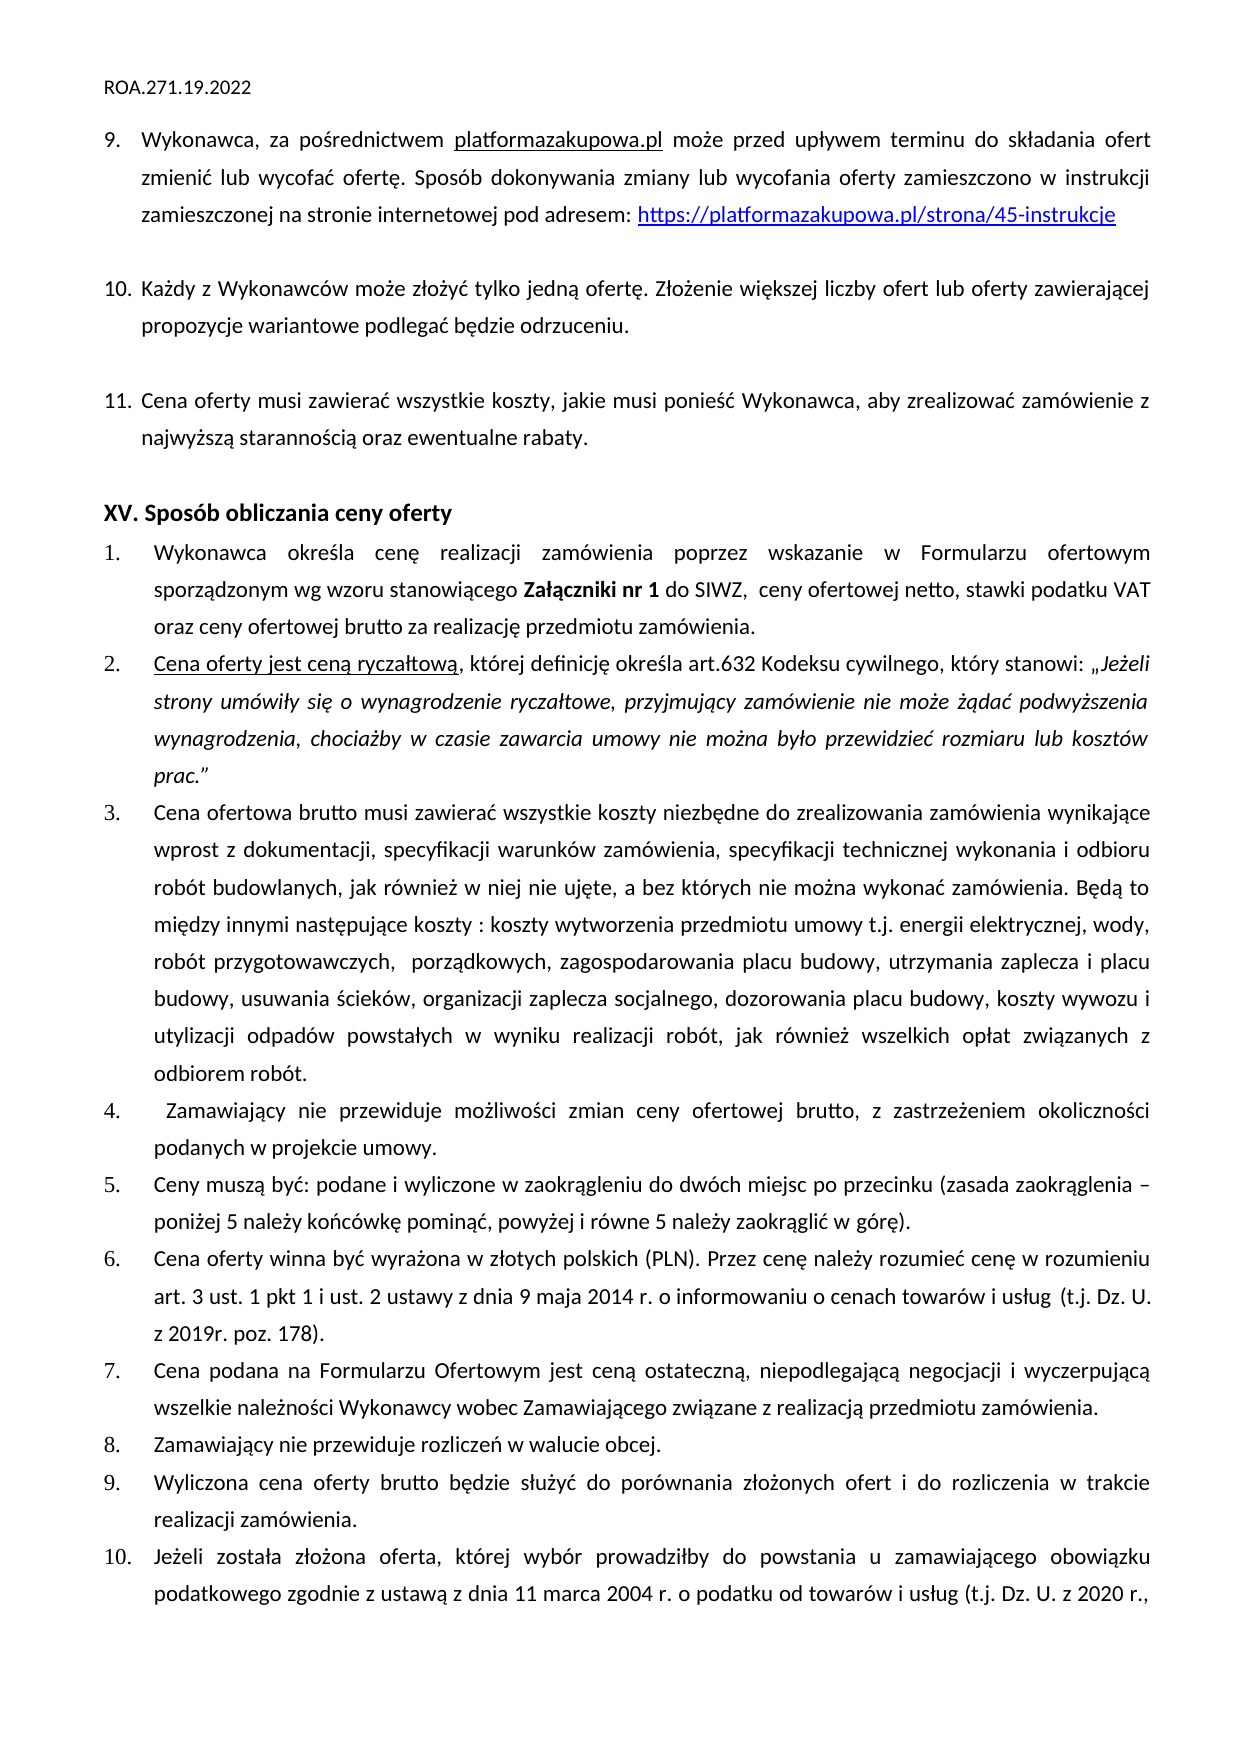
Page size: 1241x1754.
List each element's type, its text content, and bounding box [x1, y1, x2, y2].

list Cena ofertowa brutto musi zawierać wszystkie koszty niezbędne do zrealizowania zamówienia wynikające wprost z dokumentacji, specyfikacji warunków zamówienia, specyfikacji technicznej wykonania i odbioru robót budowlanych, jak również w niej nie ujęte, a bez których nie można wykonać zamówienia. Będą to między innymi następujące koszty : koszty wytworzenia przedmiotu umowy t.j. energii elektrycznej, wody, robót przygotowawczych, porządkowych, zagospodarowania placu budowy, utrzymania zaplecza i placu budowy, usuwania ścieków, organizacji zaplecza socjalnego, dozorowania placu budowy, koszty wywozu i utylizacji odpadów powstałych w wyniku realizacji robót, jak również wszelkich opłat związanych z odbiorem robót. [103, 798, 1152, 1087]
list Ceny muszą być: podane i wyliczone w zaokrągleniu do dwóch miejsc po przecinku (zasada zaokrąglenia – poniżej 5 należy końcówkę pominąć, powyżej i równe 5 należy zaokrąglić w górę). [103, 1170, 1152, 1235]
list Wyliczona cena oferty brutto będzie służyć do porównania złożonych ofert i do rozliczenia w trakcie realizacji zamówienia. [103, 1468, 1152, 1533]
list Wykonawca, za pośrednictwem platformazakupowa.pl może przed upływem terminu do składania ofert zmienić lub wycofać ofertę. Sposób dokonywania zmiany lub wycofania oferty zamieszczono w instrukcji zamieszczonej na stronie internetowej pod adresem: https://platformazakupowa.pl/strona/45-instrukcje [103, 126, 1152, 228]
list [103, 1542, 1152, 1607]
list Cena podana na Formularzu Ofertowym jest ceną ostateczną, niepodlegającą negocjacji i wyczerpującą wszelkie należności Wykonawcy wobec Zamawiającego związane z realizacją przedmiotu zamówienia. [103, 1356, 1152, 1421]
list Każdy z Wykonawców może złożyć tylko jedną ofertę. Złożenie większej liczby ofert lub oferty zawierającej propozycje wariantowe podlegać będzie odrzuceniu. [103, 274, 1152, 339]
subtitle XV. Sposób obliczania ceny oferty [103, 497, 1152, 528]
list Cena oferty winna być wyrażona w złotych polskich (PLN). Przez cenę należy rozumieć cenę w rozumieniu art. 3 ust. 1 pkt 1 i ust. 2 ustawy z dnia 9 maja 2014 r. o informowaniu o cenach towarów i usług (t.j. Dz. U. z 2019r. poz. 178). [103, 1244, 1152, 1347]
list Cena oferty musi zawierać wszystkie koszty, jakie musi ponieść Wykonawca, aby zrealizować zamówienie z najwyższą starannością oraz ewentualne rabaty. [103, 386, 1152, 451]
list Wykonawca określa cenę realizacji zamówienia poprzez wskazanie w Formularzu ofertowym sporządzonym wg wzoru stanowiącego Załączniki nr 1 do SIWZ, ceny ofertowej netto, stawki podatku VAT oraz ceny ofertowej brutto za realizację przedmiotu zamówienia. [103, 538, 1152, 640]
list Zamawiający nie przewiduje rozliczeń w walucie obcej. [103, 1431, 1152, 1458]
list Zamawiający nie przewiduje możliwości zmian ceny ofertowej brutto, z zastrzeżeniem okoliczności podanych w projekcie umowy. [103, 1096, 1152, 1161]
list Cena oferty jest ceną ryczałtową, której definicję określa art.632 Kodeksu cywilnego, który stanowi: „Jeżeli strony umówiły się o wynagrodzenie ryczałtowe, przyjmujący zamówienie nie może żądać podwyższenia wynagrodzenia, chociażby w czasie zawarcia umowy nie można było przewidzieć rozmiaru lub kosztów prac.” [103, 649, 1152, 789]
